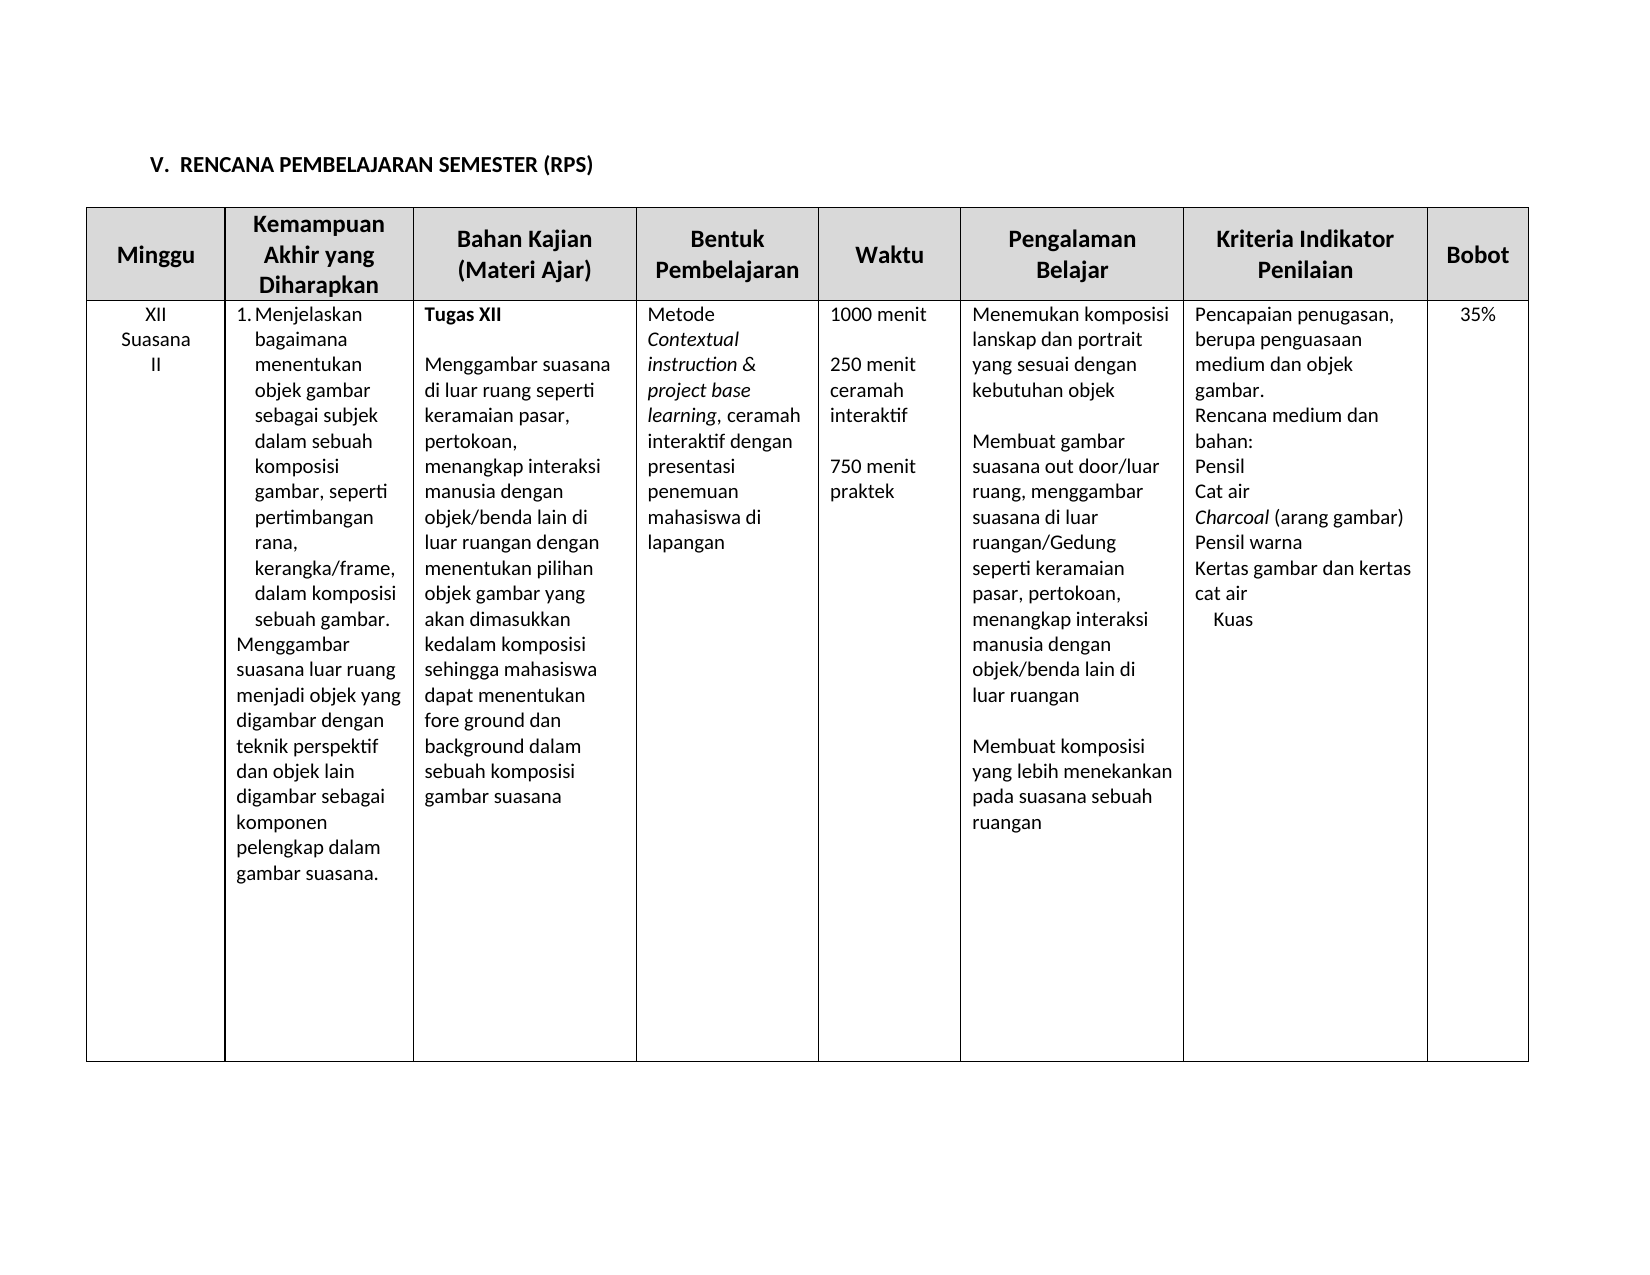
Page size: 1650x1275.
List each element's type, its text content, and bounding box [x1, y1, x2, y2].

table_header Minggu [87, 208, 224, 300]
table_cell Pencapaian penugasan, berupa penguasaan medium dan objek gambar. Rencana medium dan bahan: Pensil Cat air Charcoal (arang gambar) Pensil warna Kertas gambar dan kertas cat air Kuas [1184, 301, 1427, 1061]
table_cell Metode Contextual instruction & project base learning, ceramah interaktif dengan presentasi penemuan mahasiswa di lapangan [637, 301, 818, 1061]
table_cell XII Suasana II [87, 301, 224, 1061]
table_header Bentuk Pembelajaran [637, 208, 818, 300]
text V. RENCANA PEMBELAJARAN SEMESTER (RPS) [150, 150, 1500, 178]
table_header Kriteria Indikator Penilaian [1184, 208, 1427, 300]
table_cell Menjelaskan bagaimana menentukan objek gambar sebagai subjek dalam sebuah komposisi gambar, seperti pertimbangan rana, kerangka/frame, dalam komposisi sebuah gambar. Menggambar suasana luar ruang menjadi objek yang digambar dengan teknik perspektif dan objek lain digambar sebagai komponen pelengkap dalam gambar suasana. [226, 301, 413, 1061]
table_cell 35% [1428, 301, 1528, 1061]
table_cell Menemukan komposisi lanskap dan portrait yang sesuai dengan kebutuhan objek Membuat gambar suasana out door/luar ruang, menggambar suasana di luar ruangan/Gedung seperti keramaian pasar, pertokoan, menangkap interaksi manusia dengan objek/benda lain di luar ruangan Membuat komposisi yang lebih menekankan pada suasana sebuah ruangan [961, 301, 1183, 1061]
table_header Bobot [1428, 208, 1528, 300]
table_header Kemampuan Akhir yang Diharapkan [226, 208, 413, 300]
table_header Pengalaman Belajar [961, 208, 1183, 300]
table_cell 1000 menit 250 menit ceramah interaktif 750 menit praktek [819, 301, 960, 1061]
table_header Bahan Kajian (Materi Ajar) [414, 208, 636, 300]
table_cell Tugas XII Menggambar suasana di luar ruang seperti keramaian pasar, pertokoan, menangkap interaksi manusia dengan objek/benda lain di luar ruangan dengan menentukan pilihan objek gambar yang akan dimasukkan kedalam komposisi sehingga mahasiswa dapat menentukan fore ground dan background dalam sebuah komposisi gambar suasana [414, 301, 636, 1061]
table_header Waktu [819, 208, 960, 300]
